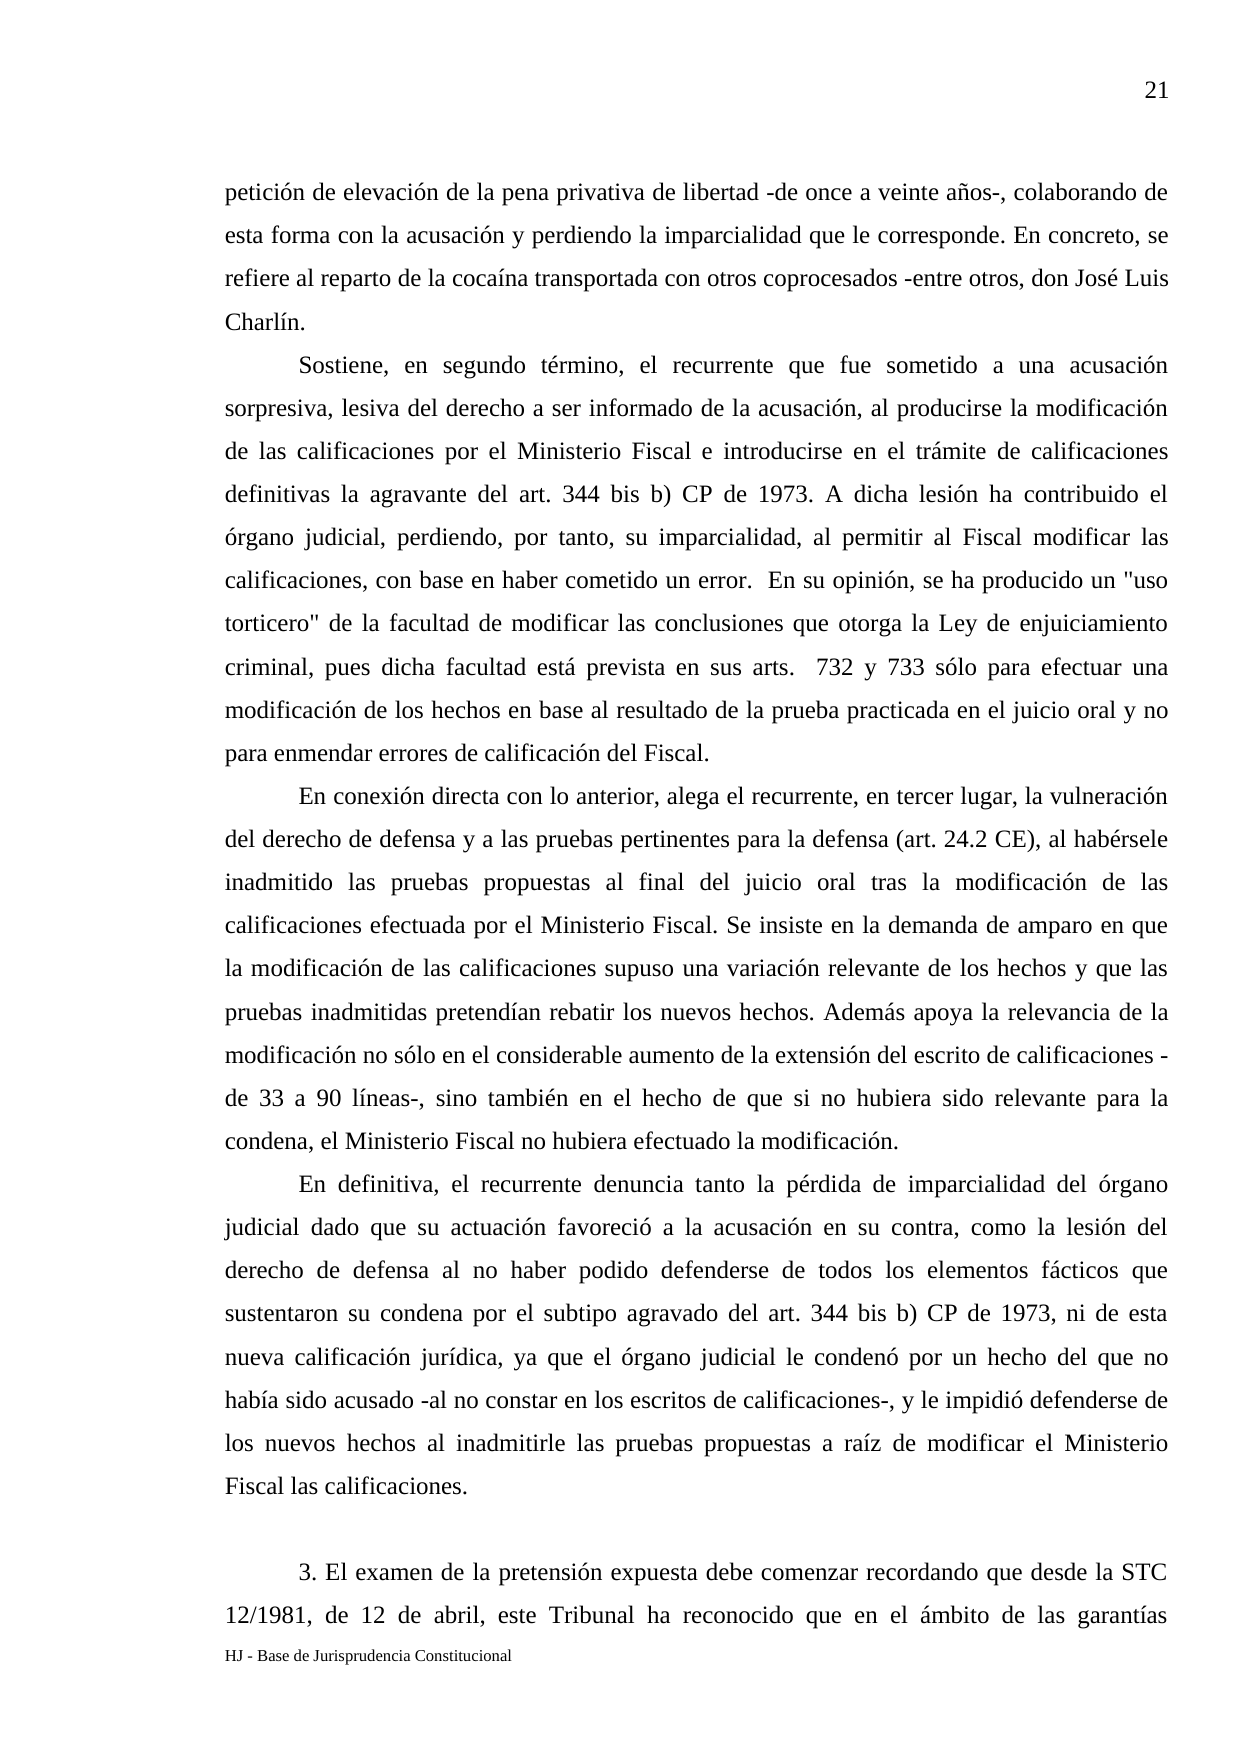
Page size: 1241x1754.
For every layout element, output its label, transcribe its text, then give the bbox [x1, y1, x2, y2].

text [224, 177, 1169, 335]
text En definitiva, el recurrente denuncia tanto la pérdida de imparcialidad del órgano judicial dado que su actuación favoreció a la acusación en su contra, como la lesión del derecho de defensa al no haber podido defenderse de todos los elementos fácticos que sustentaron su condena por el subtipo agravado del art. 344 bis b) CP de 1973, ni de esta nueva calificación jurídica, ya que el órgano judicial le condenó por un hecho del que no había sido acusado -al no constar en los escritos de calificaciones-, y le impidió defenderse de los nuevos hechos al inadmitirle las pruebas propuestas a raíz de modificar el Ministerio Fiscal las calificaciones. [224, 1169, 1169, 1500]
text Sostiene, en segundo término, el recurrente que fue sometido a una acusación sorpresiva, lesiva del derecho a ser informado de la acusación, al producirse la modificación de las calificaciones por el Ministerio Fiscal e introducirse en el trámite de calificaciones definitivas la agravante del art. 344 bis b) CP de 1973. A dicha lesión ha contribuido el órgano judicial, perdiendo, por tanto, su imparcialidad, al permitir al Fiscal modificar las calificaciones, con base en haber cometido un error. En su opinión, se ha producido un "uso torticero" de la facultad de modificar las conclusiones que otorga la Ley de enjuiciamiento criminal, pues dicha facultad está prevista en sus arts. 732 y 733 sólo para efectuar una modificación de los hechos en base al resultado de la prueba practicada en el juicio oral y no para enmendar errores de calificación del Fiscal. [224, 350, 1169, 767]
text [224, 1557, 1169, 1629]
text En conexión directa con lo anterior, alega el recurrente, en tercer lugar, la vulneración del derecho de defensa y a las pruebas pertinentes para la defensa (art. 24.2 CE), al habérsele inadmitido las pruebas propuestas al final del juicio oral tras la modificación de las calificaciones efectuada por el Ministerio Fiscal. Se insiste en la demanda de amparo en que la modificación de las calificaciones supuso una variación relevante de los hechos y que las pruebas inadmitidas pretendían rebatir los nuevos hechos. Además apoya la relevancia de la modificación no sólo en el considerable aumento de la extensión del escrito de calificaciones -de 33 a 90 líneas-, sino también en el hecho de que si no hubiera sido relevante para la condena, el Ministerio Fiscal no hubiera efectuado la modificación. [224, 781, 1169, 1155]
